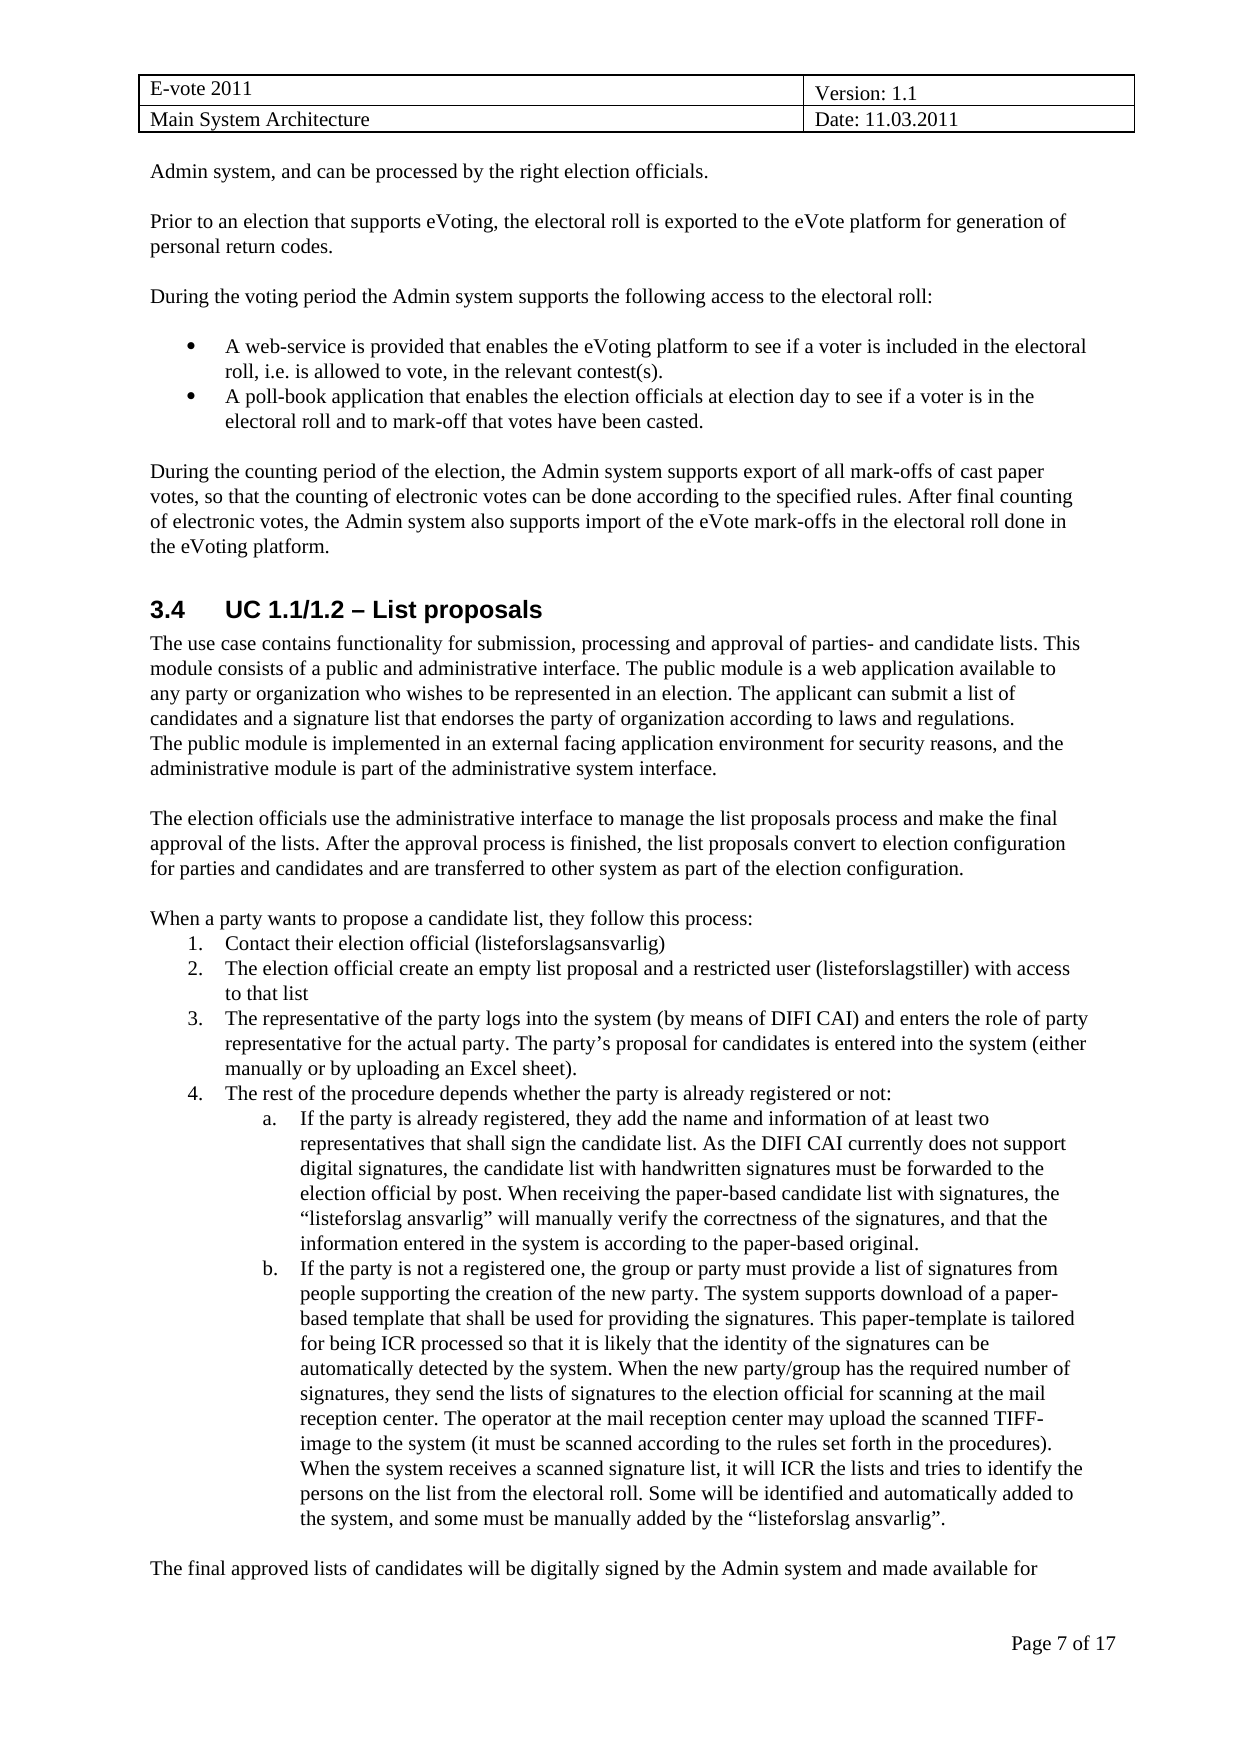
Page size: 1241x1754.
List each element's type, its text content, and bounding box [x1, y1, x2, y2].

list Contact their election official (listeforslagsansvarlig) [187, 930, 1090, 955]
list The representative of the party logs into the system (by means of DIFI CAI) and enters the role of party representative for the actual party. The party’s proposal for candidates is entered into the system (either manually or by uploading an Excel sheet). [187, 1005, 1090, 1080]
list The election official create an empty list proposal and a restricted user (listeforslagstiller) with access to that list [187, 955, 1090, 1005]
list A poll-book application that enables the election officials at election day to see if a voter is in the electoral roll and to mark-off that votes have been casted. [187, 383, 1090, 433]
list A web-service is provided that enables the eVoting platform to see if a voter is included in the electoral roll, i.e. is allowed to vote, in the relevant contest(s). [187, 333, 1090, 383]
text When a party wants to propose a candidate list, they follow this process: [150, 905, 1090, 930]
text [150, 158, 1090, 183]
subtitle UC 1.1/1.2 – List proposals [150, 595, 1090, 624]
text The use case contains functionality for submission, processing and approval of parties- and candidate lists. This module consists of a public and administrative interface. The public module is a web application available to any party or organization who wishes to be represented in an election. The applicant can submit a list of candidates and a signature list that endorses the party of organization according to laws and regulations. [150, 630, 1090, 730]
text The public module is implemented in an external facing application environment for security reasons, and the administrative module is part of the administrative system interface. [150, 730, 1090, 780]
list If the party is not a registered one, the group or party must provide a list of signatures from people supporting the creation of the new party. The system supports download of a paper-based template that shall be used for providing the signatures. This paper-template is tailored for being ICR processed so that it is likely that the identity of the signatures can be automatically detected by the system. When the new party/group has the required number of signatures, they send the lists of signatures to the election official for scanning at the mail reception center. The operator at the mail reception center may upload the scanned TIFF-image to the system (it must be scanned according to the rules set forth in the procedures). When the system receives a scanned signature list, it will ICR the lists and tries to identify the persons on the list from the electoral roll. Some will be identified and automatically added to the system, and some must be manually added by the “listeforslag ansvarlig”. [262, 1255, 1090, 1530]
list The rest of the procedure depends whether the party is already registered or not: [187, 1080, 1090, 1105]
list If the party is already registered, they add the name and information of at least two representatives that shall sign the candidate list. As the DIFI CAI currently does not support digital signatures, the candidate list with handwritten signatures must be forwarded to the election official by post. When receiving the paper-based candidate list with signatures, the “listeforslag ansvarlig” will manually verify the correctness of the signatures, and that the information entered in the system is according to the paper-based original. [262, 1105, 1090, 1255]
text During the counting period of the election, the Admin system supports export of all mark-offs of cast paper votes, so that the counting of electronic votes can be done according to the specified rules. After final counting of electronic votes, the Admin system also supports import of the eVote mark-offs in the electoral roll done in the eVoting platform. [150, 458, 1090, 558]
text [150, 1555, 1090, 1580]
text The election officials use the administrative interface to manage the list proposals process and make the final approval of the lists. After the approval process is finished, the list proposals convert to election configuration for parties and candidates and are transferred to other system as part of the election configuration. [150, 805, 1090, 880]
text Prior to an election that supports eVoting, the electoral roll is exported to the eVote platform for generation of personal return codes. [150, 208, 1090, 258]
text During the voting period the Admin system supports the following access to the electoral roll: [150, 283, 1090, 308]
